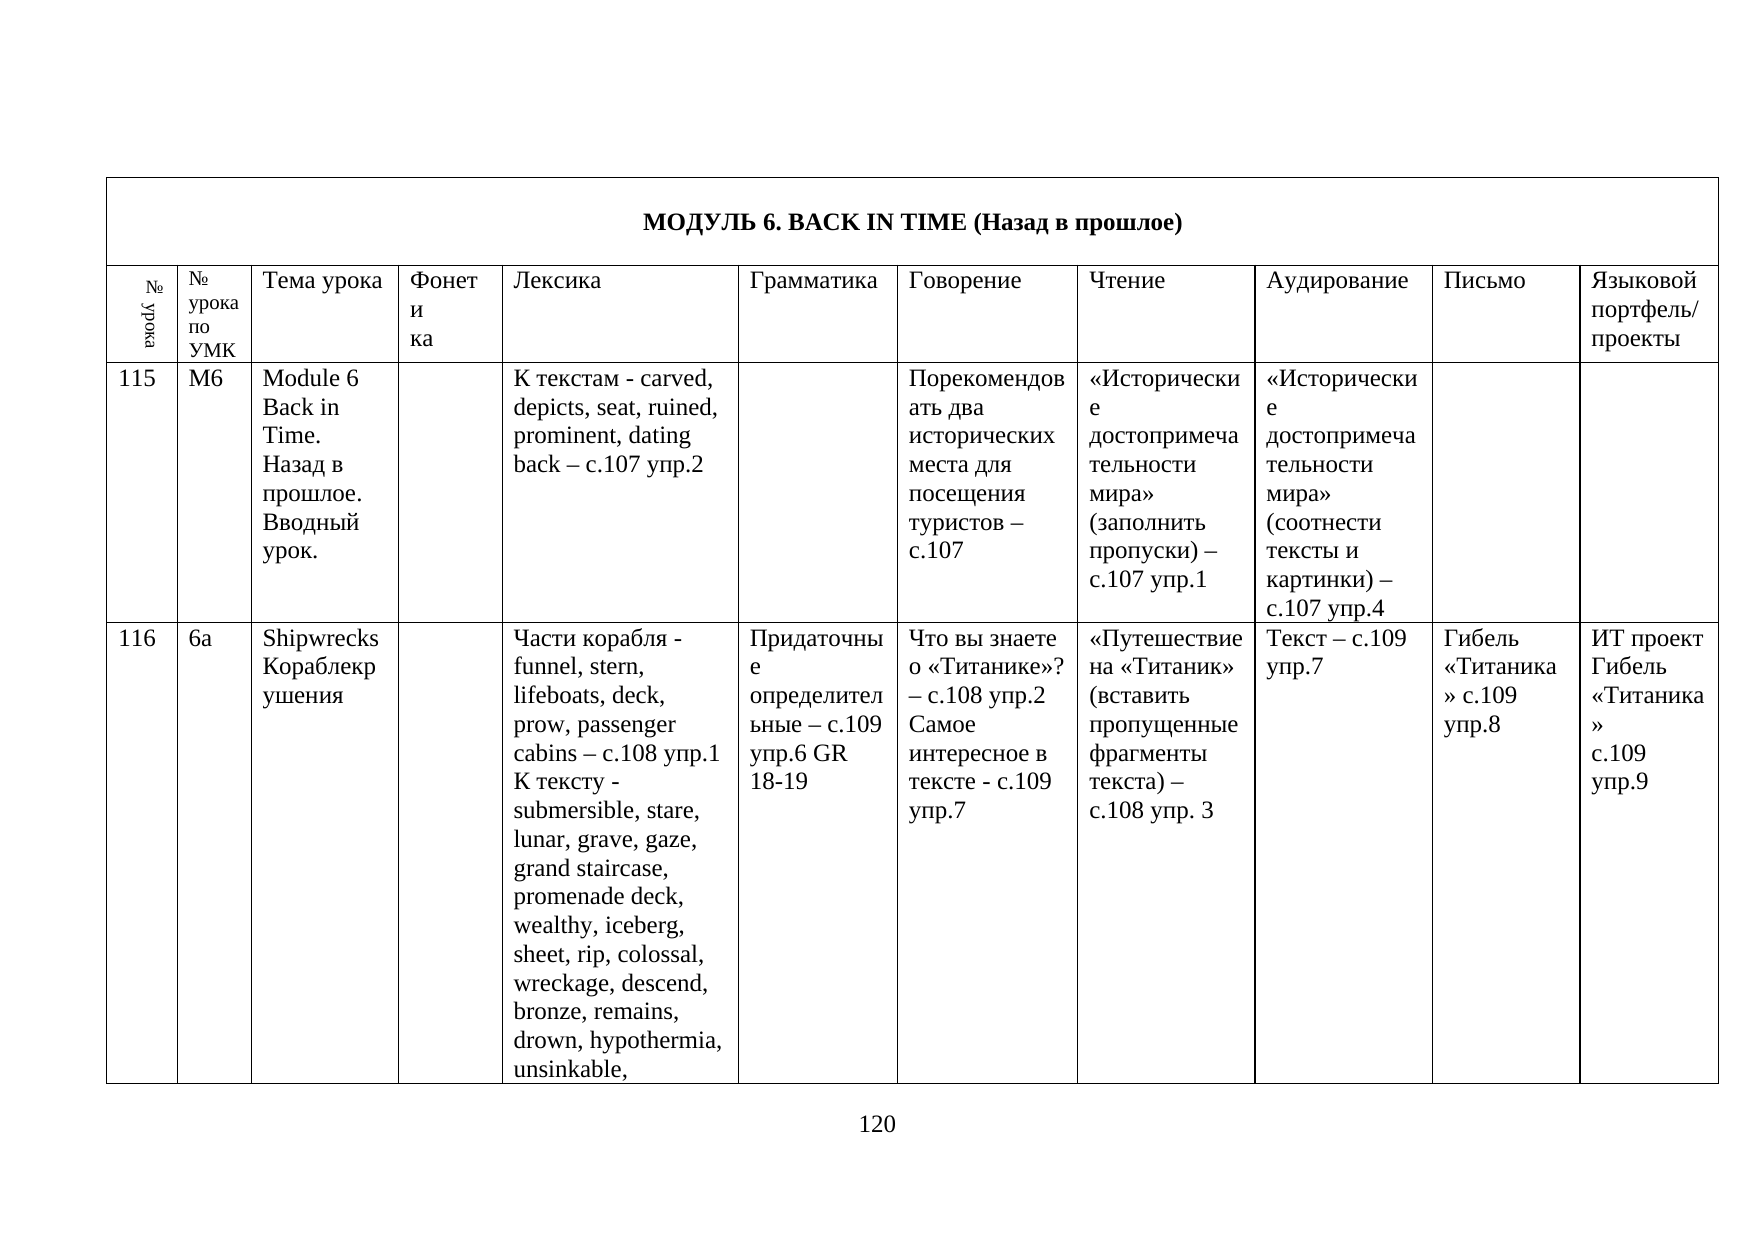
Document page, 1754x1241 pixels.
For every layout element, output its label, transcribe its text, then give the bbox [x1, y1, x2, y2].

table_cell Порекомендовать два исторических места для посещения туристов – с.107 [898, 363, 1077, 622]
table_cell «Исторические достопримечательности мира» (заполнить пропуски) – с.107 упр.1 [1078, 363, 1254, 622]
table_cell Языковой портфель/проекты [1581, 266, 1718, 362]
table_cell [1078, 623, 1254, 1083]
table_cell Фонети ка [399, 266, 502, 362]
table_cell Говорение [898, 266, 1077, 362]
table_cell Грамматика [739, 266, 897, 362]
table_cell 6a [178, 623, 251, 1083]
table_cell [739, 363, 897, 622]
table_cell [503, 623, 738, 1083]
table_cell Тема урока [252, 266, 398, 362]
table_cell № урока по УМК [178, 266, 251, 362]
table_cell Письмо [1433, 266, 1579, 362]
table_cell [739, 623, 897, 1083]
table_cell К текстам - carved, depicts, seat, ruined, prominent, dating back – с.107 упр.2 [503, 363, 738, 622]
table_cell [1581, 623, 1718, 1083]
table_cell [399, 623, 502, 1083]
table_cell Текст – с.109 упр.7 [1256, 623, 1432, 1083]
table_cell 115 [107, 363, 177, 622]
table_cell Лексика [503, 266, 738, 362]
table_cell Аудирование [1256, 266, 1432, 362]
table_cell [1433, 363, 1579, 622]
table_cell [399, 363, 502, 622]
table_cell Module 6 Back in Time. Назад в прошлое. Вводный урок. [252, 363, 398, 622]
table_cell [1433, 623, 1579, 1083]
table_cell № урока [107, 266, 177, 362]
table_cell МОДУЛЬ 6. BACK IN TIME (Назад в прошлое) [107, 178, 1718, 264]
table_cell Чтение [1078, 266, 1254, 362]
table_cell «Исторические достопримечательности мира» (соотнести тексты и картинки) – с.107 упр.4 [1256, 363, 1432, 622]
table_cell 116 [107, 623, 177, 1083]
table_cell [1581, 363, 1718, 622]
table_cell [898, 623, 1077, 1083]
table_cell M6 [178, 363, 251, 622]
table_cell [252, 623, 398, 1083]
